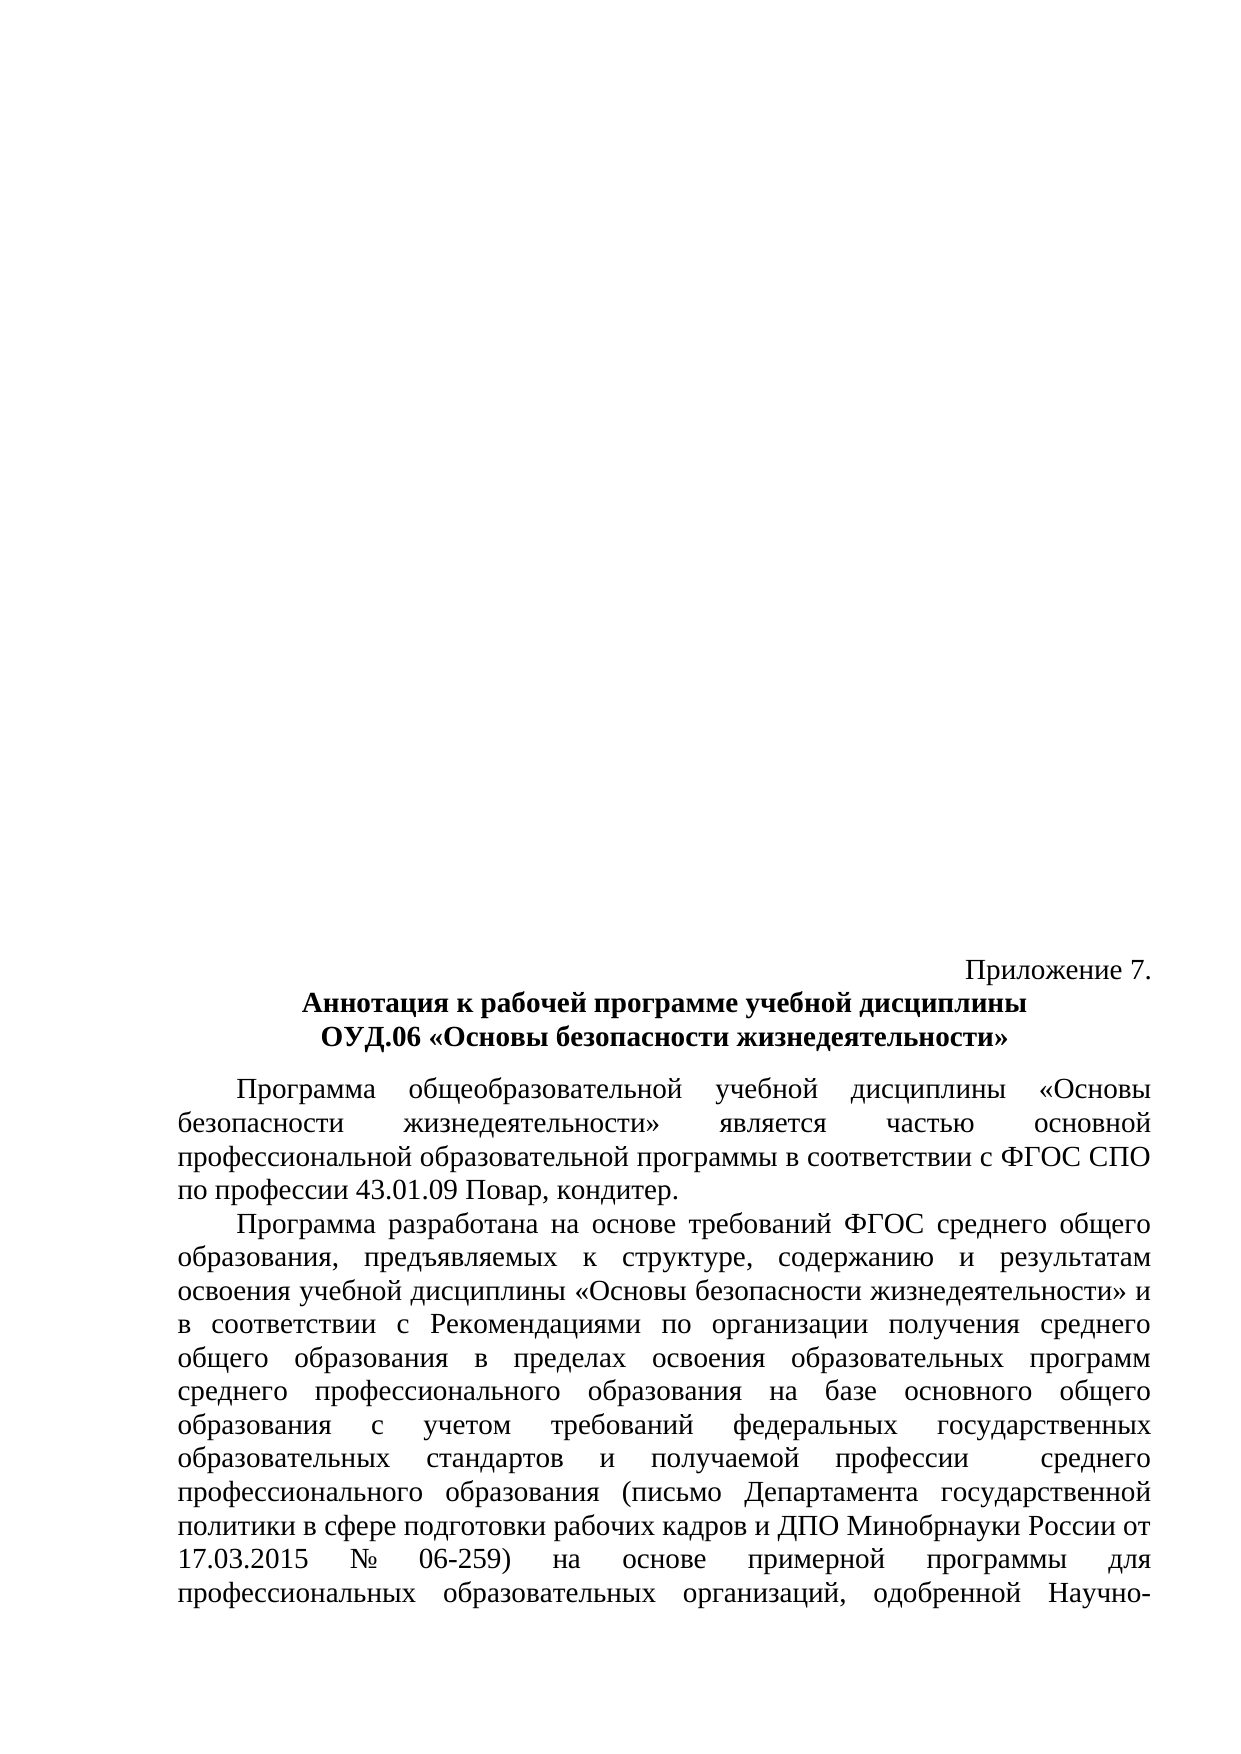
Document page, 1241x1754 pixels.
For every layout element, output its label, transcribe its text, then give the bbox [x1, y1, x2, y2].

text Аннотация к рабочей программе учебной дисциплины [177, 985, 1152, 1019]
text Приложение 7. [177, 952, 1152, 985]
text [177, 1206, 1152, 1608]
text ОУД.06 «Основы безопасности жизнедеятельности» [177, 1019, 1152, 1052]
text Программа общеобразовательной учебной дисциплины «Основы безопасности жизнедеятельности» является частью основной профессиональной образовательной программы в соответствии с ФГОС СПО по профессии 43.01.09 Повар, кондитер. [177, 1072, 1152, 1206]
